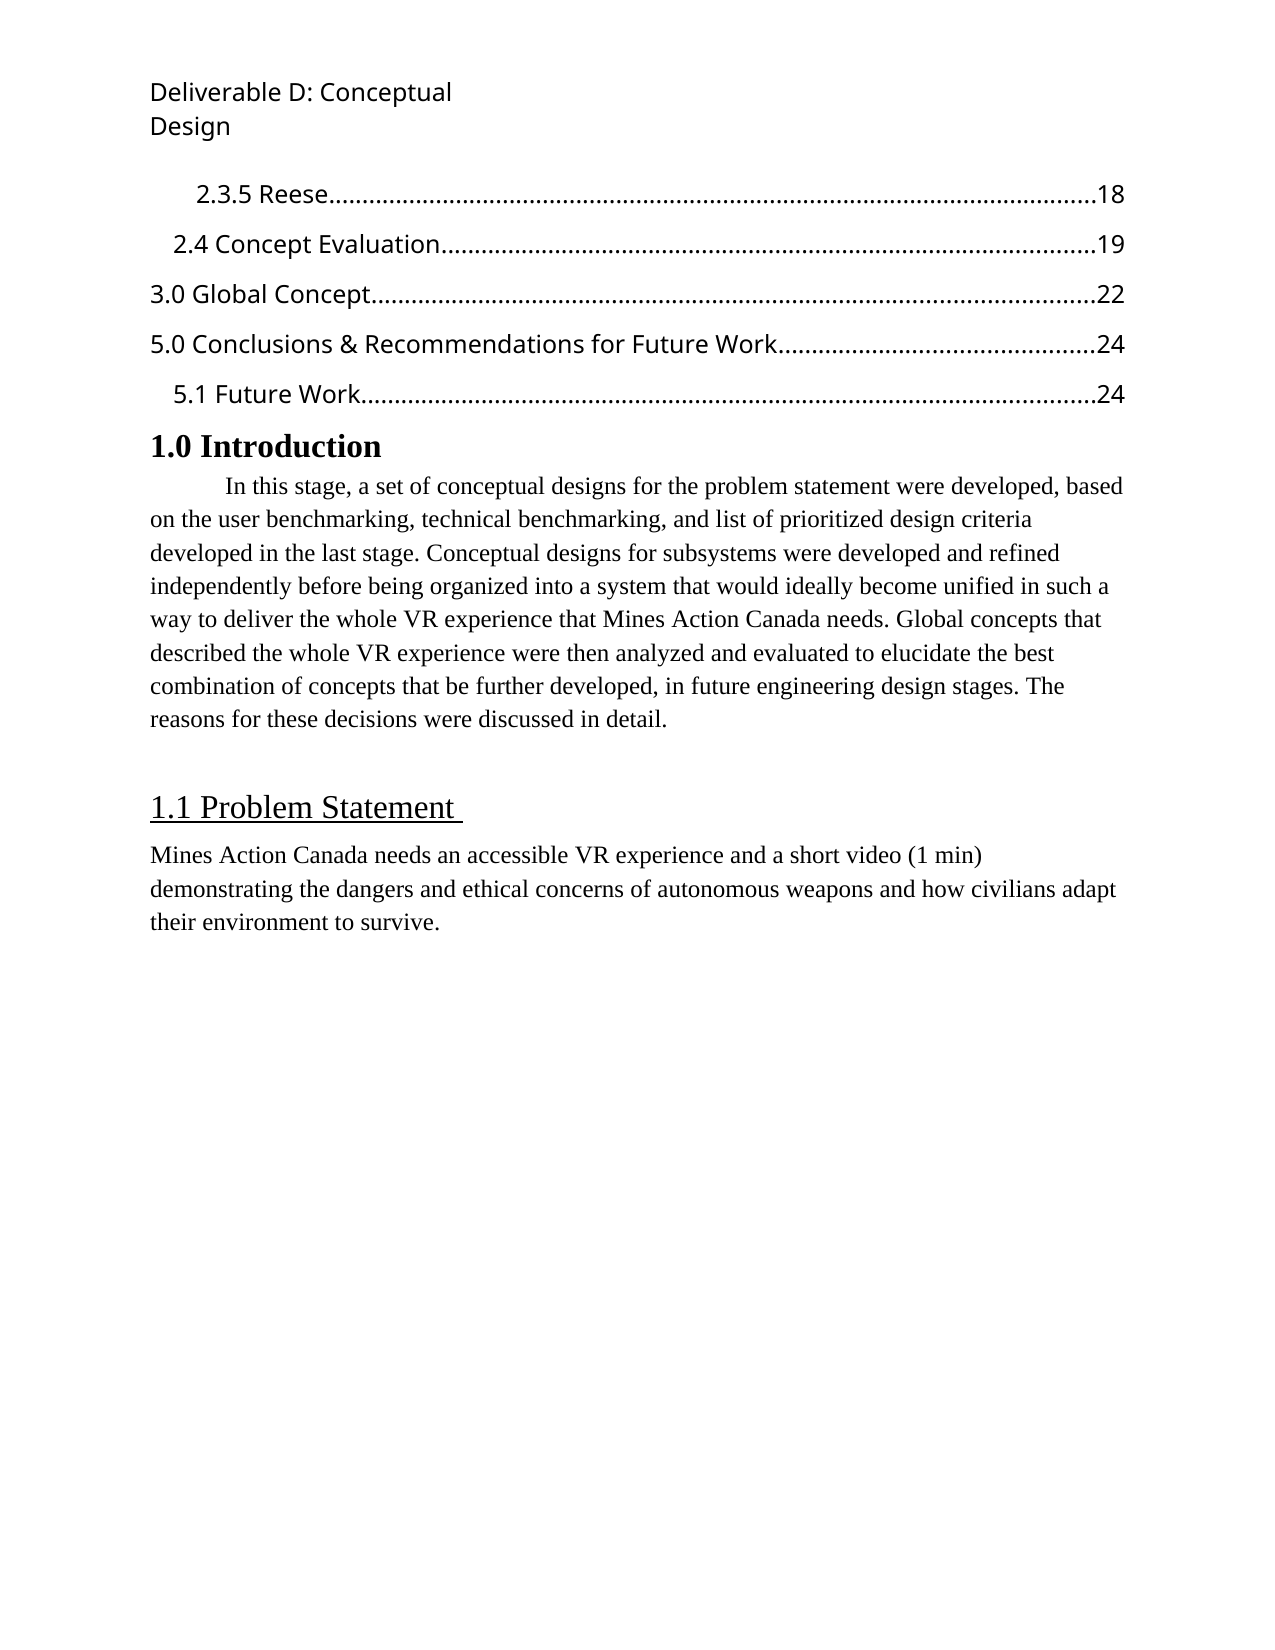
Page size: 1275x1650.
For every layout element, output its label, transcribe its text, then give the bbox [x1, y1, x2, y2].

text Mines Action Canada needs an accessible VR experience and a short video (1 min) demonstrating the dangers and ethical concerns of autonomous weapons and how civilians adapt their environment to survive. [150, 840, 1125, 936]
subtitle 1.0 Introduction [150, 427, 1125, 465]
text In this stage, a set of conceptual designs for the problem statement were developed, based on the user benchmarking, technical benchmarking, and list of prioritized design criteria developed in the last stage. Conceptual designs for subsystems were developed and refined independently before being organized into a system that would ideally become unified in such a way to deliver the whole VR experience that Mines Action Canada needs. Global concepts that described the whole VR experience were then analyzed and evaluated to elucidate the best combination of concepts that be further developed, in future engineering design stages. The reasons for these decisions were discussed in detail. [150, 471, 1125, 733]
subtitle 1.1 Problem Statement [150, 788, 1125, 826]
